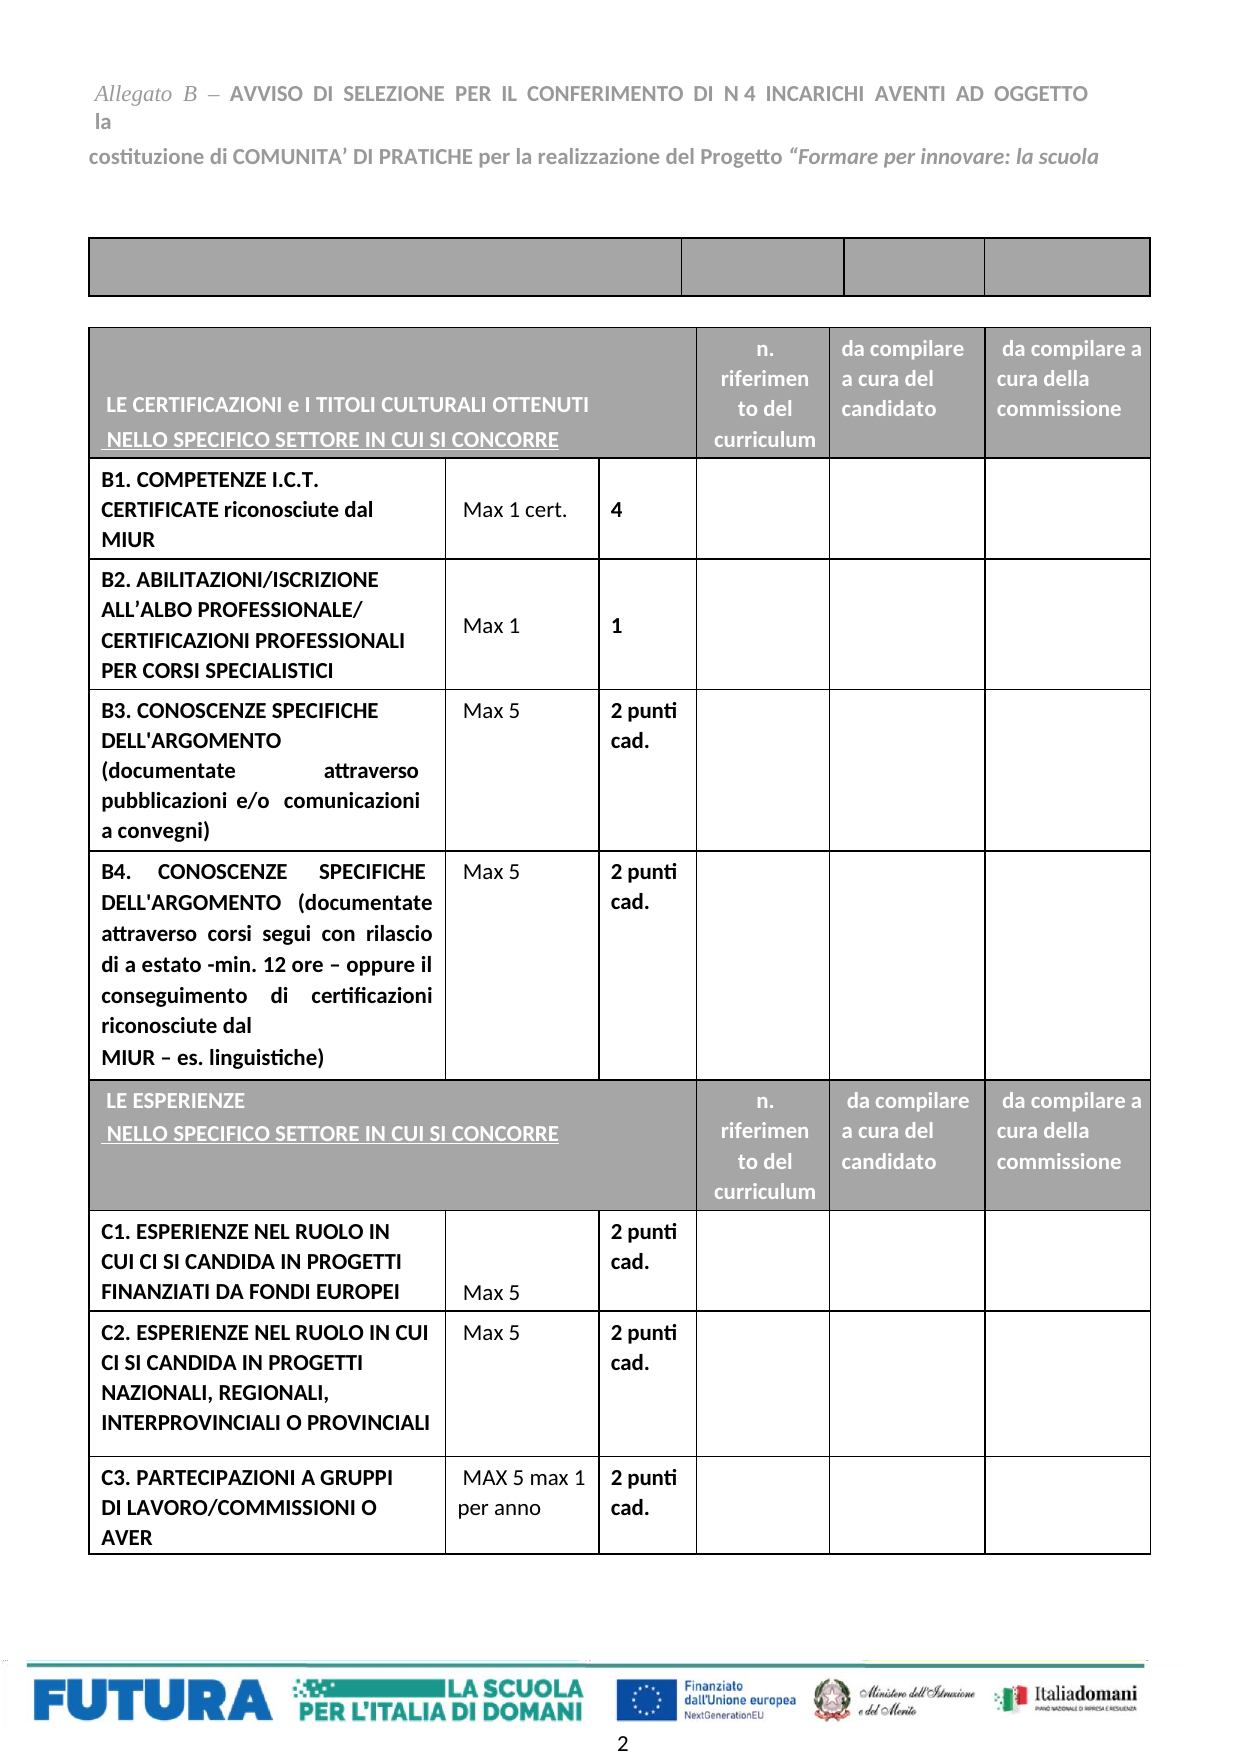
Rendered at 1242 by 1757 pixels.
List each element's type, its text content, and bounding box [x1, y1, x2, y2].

table_header da compilare a cura del candidato [830, 328, 984, 457]
table_cell Max 5 [446, 1211, 598, 1310]
table_cell C1. ESPERIENZE NEL RUOLO IN CUI CI SI CANDIDA IN PROGETTI FINANZIATI DA FONDI EUROPEI [90, 1211, 445, 1310]
table_cell [697, 1312, 829, 1456]
table_cell C3. PARTECIPAZIONI A GRUPPI DI LAVORO/COMMISSIONI O AVER [90, 1457, 445, 1553]
table_header LE CERTIFICAZIONI e I TITOLI CULTURALI OTTENUTI NELLO SPECIFICO SETTORE IN CUI SI CONCORRE [90, 328, 696, 457]
table_cell [830, 459, 984, 558]
table_cell C2. ESPERIENZE NEL RUOLO IN CUI CI SI CANDIDA IN PROGETTI NAZIONALI, REGIONALI, INTERPROVINCIALI O PROVINCIALI [90, 1312, 445, 1456]
table_header [682, 239, 843, 295]
table_header [90, 239, 681, 295]
table_cell 4 [600, 459, 696, 558]
table_cell 2 punti cad. [600, 1457, 696, 1553]
table_cell MAX 5 max 1 per anno [446, 1457, 598, 1553]
table_cell [986, 1457, 1150, 1553]
table_cell Max 1 [446, 560, 598, 689]
table_header [985, 239, 1149, 295]
table_cell B3. CONOSCENZE SPECIFICHE DELL'ARGOMENTO (documentate attraverso pubblicazioni e/o comunicazioni a convegni) [90, 690, 445, 850]
table_cell [986, 690, 1150, 850]
table_cell Max 5 [446, 690, 598, 850]
table_cell [986, 1312, 1150, 1456]
table_cell [830, 1211, 984, 1310]
table_cell Max 1 cert. [446, 459, 598, 558]
table_cell 2 punti cad. [600, 1211, 696, 1310]
table_header da compilare a cura della commissione [986, 328, 1150, 457]
table_header n. riferimen to del curriculum [697, 328, 829, 457]
table_cell [986, 1211, 1150, 1310]
table_cell [697, 690, 829, 850]
table_cell [697, 852, 829, 1079]
table_cell Max 5 [446, 852, 598, 1079]
table_header [845, 239, 984, 295]
table_cell [697, 459, 829, 558]
table_cell [830, 560, 984, 689]
table_cell 1 [600, 560, 696, 689]
table_cell [697, 560, 829, 689]
table_cell da compilare a cura del candidato [830, 1081, 984, 1210]
table_cell Max 5 [446, 1312, 598, 1456]
table_cell LE ESPERIENZE NELLO SPECIFICO SETTORE IN CUI SI CONCORRE [90, 1081, 696, 1210]
table_cell 2 punti cad. [600, 690, 696, 850]
table_cell B2. ABILITAZIONI/ISCRIZIONE ALL’ALBO PROFESSIONALE/ CERTIFICAZIONI PROFESSIONALI PER CORSI SPECIALISTICI [90, 560, 445, 689]
table_cell n. riferimen to del curriculum [697, 1081, 829, 1210]
table_cell [986, 560, 1150, 689]
table_cell B4. CONOSCENZE SPECIFICHE DELL'ARGOMENTO (documentate attraverso corsi segui con rilascio di a estato -min. 12 ore – oppure il conseguimento di certificazioni riconosciute dal MIUR – es. linguistiche) [90, 852, 445, 1079]
table_cell [986, 852, 1150, 1079]
table_cell 2 punti cad. [600, 852, 696, 1079]
table_cell [830, 1312, 984, 1456]
table_cell [830, 1457, 984, 1553]
table_cell B1. COMPETENZE I.C.T. CERTIFICATE riconosciute dal MIUR [90, 459, 445, 558]
table_cell [830, 690, 984, 850]
table_cell [986, 459, 1150, 558]
picture [2, 1660, 1185, 1729]
table_cell [830, 852, 984, 1079]
table_cell da compilare a cura della commissione [986, 1081, 1150, 1210]
table_cell 2 punti cad. [600, 1312, 696, 1456]
table_cell [697, 1457, 829, 1553]
table_cell [697, 1211, 829, 1310]
